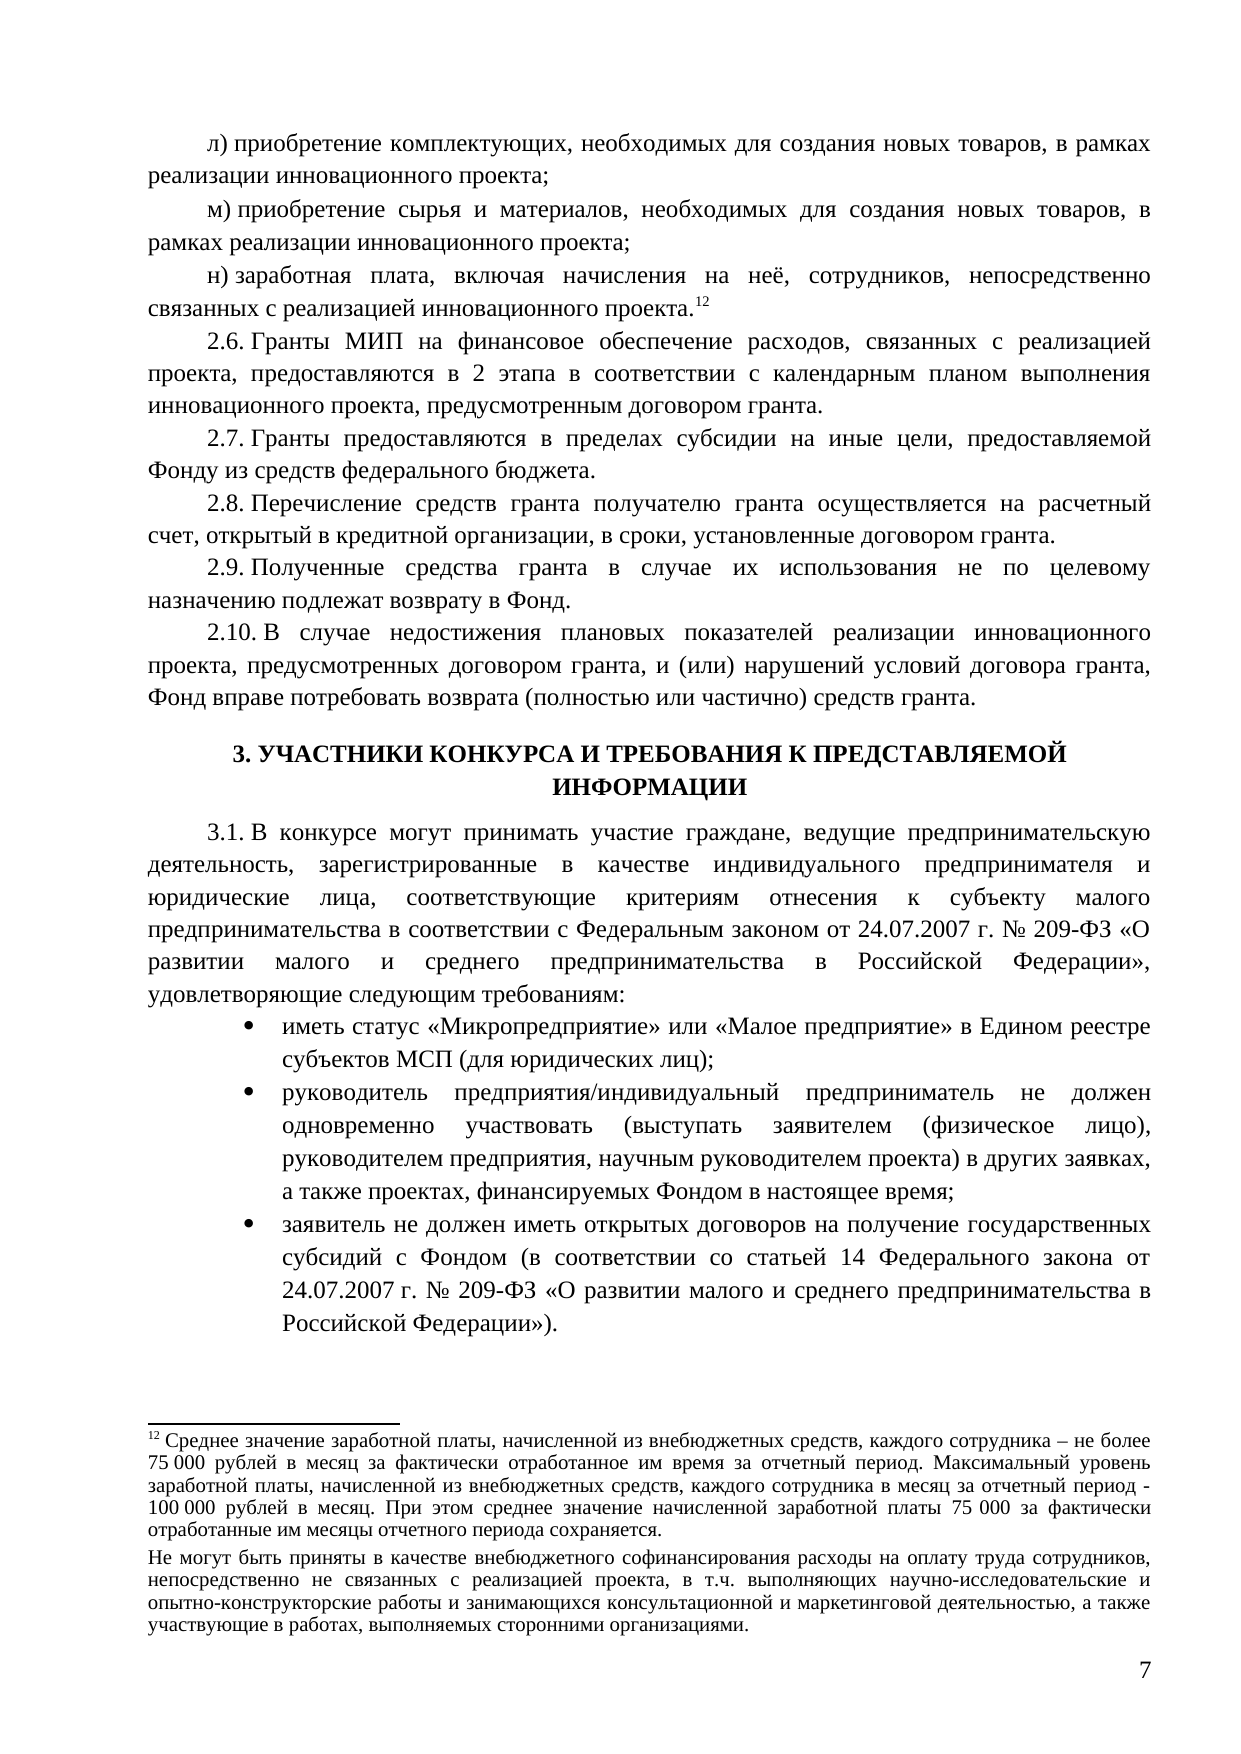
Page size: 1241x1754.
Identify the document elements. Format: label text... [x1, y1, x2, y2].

text 2.10. В случае недостижения плановых показателей реализации инновационного проекта, предусмотренных договором гранта, и (или) нарушений условий договора гранта, Фонд вправе потребовать возврата (полностью или частично) средств гранта. [148, 617, 1152, 711]
text л) приобретение комплектующих, необходимых для создания новых товаров, в рамках реализации инновационного проекта; [148, 128, 1152, 189]
list иметь статус «Микропредприятие» или «Малое предприятие» в Едином реестре субъектов МСП (для юридических лиц); [244, 1011, 1152, 1073]
text 2.7. Гранты предоставляются в пределах субсидии на иные цели, предоставляемой Фонду из средств федерального бюджета. [148, 423, 1152, 484]
list заявитель не должен иметь открытых договоров на получение государственных субсидий с Фондом (в соответствии со статьей 14 Федерального закона от 24.07.2007 г. № 209-ФЗ «О развитии малого и среднего предпринимательства в Российской Федерации»). [244, 1209, 1152, 1337]
text н) заработная плата, включая начисления на неё, сотрудников, непосредственно связанных с реализацией инновационного проекта. [148, 260, 1152, 321]
text 2.9. Полученные средства гранта в случае их использования не по целевому назначению подлежат возврату в Фонд. [148, 552, 1152, 614]
text 3. УЧАСТНИКИ КОНКУРСА И ТРЕБОВАНИЯ К ПРЕДСТАВЛЯЕМОЙ ИНФОРМАЦИИ [148, 739, 1152, 801]
text 3.1. В конкурсе могут принимать участие граждане, ведущие предпринимательскую деятельность, зарегистрированные в качестве индивидуального предпринимателя и юридические лица, соответствующие критериям отнесения к субъекту малого предпринимательства в соответствии с Федеральным законом от 24.07.2007 г. № 209-ФЗ «О развитии малого и среднего предпринимательства в Российской Федерации», удовлетворяющие следующим требованиям: [148, 817, 1152, 1007]
text 2.8. Перечисление средств гранта получателю гранта осуществляется на расчетный счет, открытый в кредитной организации, в сроки, установленные договором гранта. [148, 488, 1152, 549]
text 2.6. Гранты МИП на финансовое обеспечение расходов, связанных с реализацией проекта, предоставляются в 2 этапа в соответствии с календарным планом выполнения инновационного проекта, предусмотренным договором гранта. [148, 326, 1152, 419]
list руководитель предприятия/индивидуальный предприниматель не должен одновременно участвовать (выступать заявителем (физическое лицо), руководителем предприятия, научным руководителем проекта) в других заявках, а также проектах, финансируемых Фондом в настоящее время; [244, 1077, 1152, 1205]
text м) приобретение сырья и материалов, необходимых для создания новых товаров, в рамках реализации инновационного проекта; [148, 194, 1152, 255]
